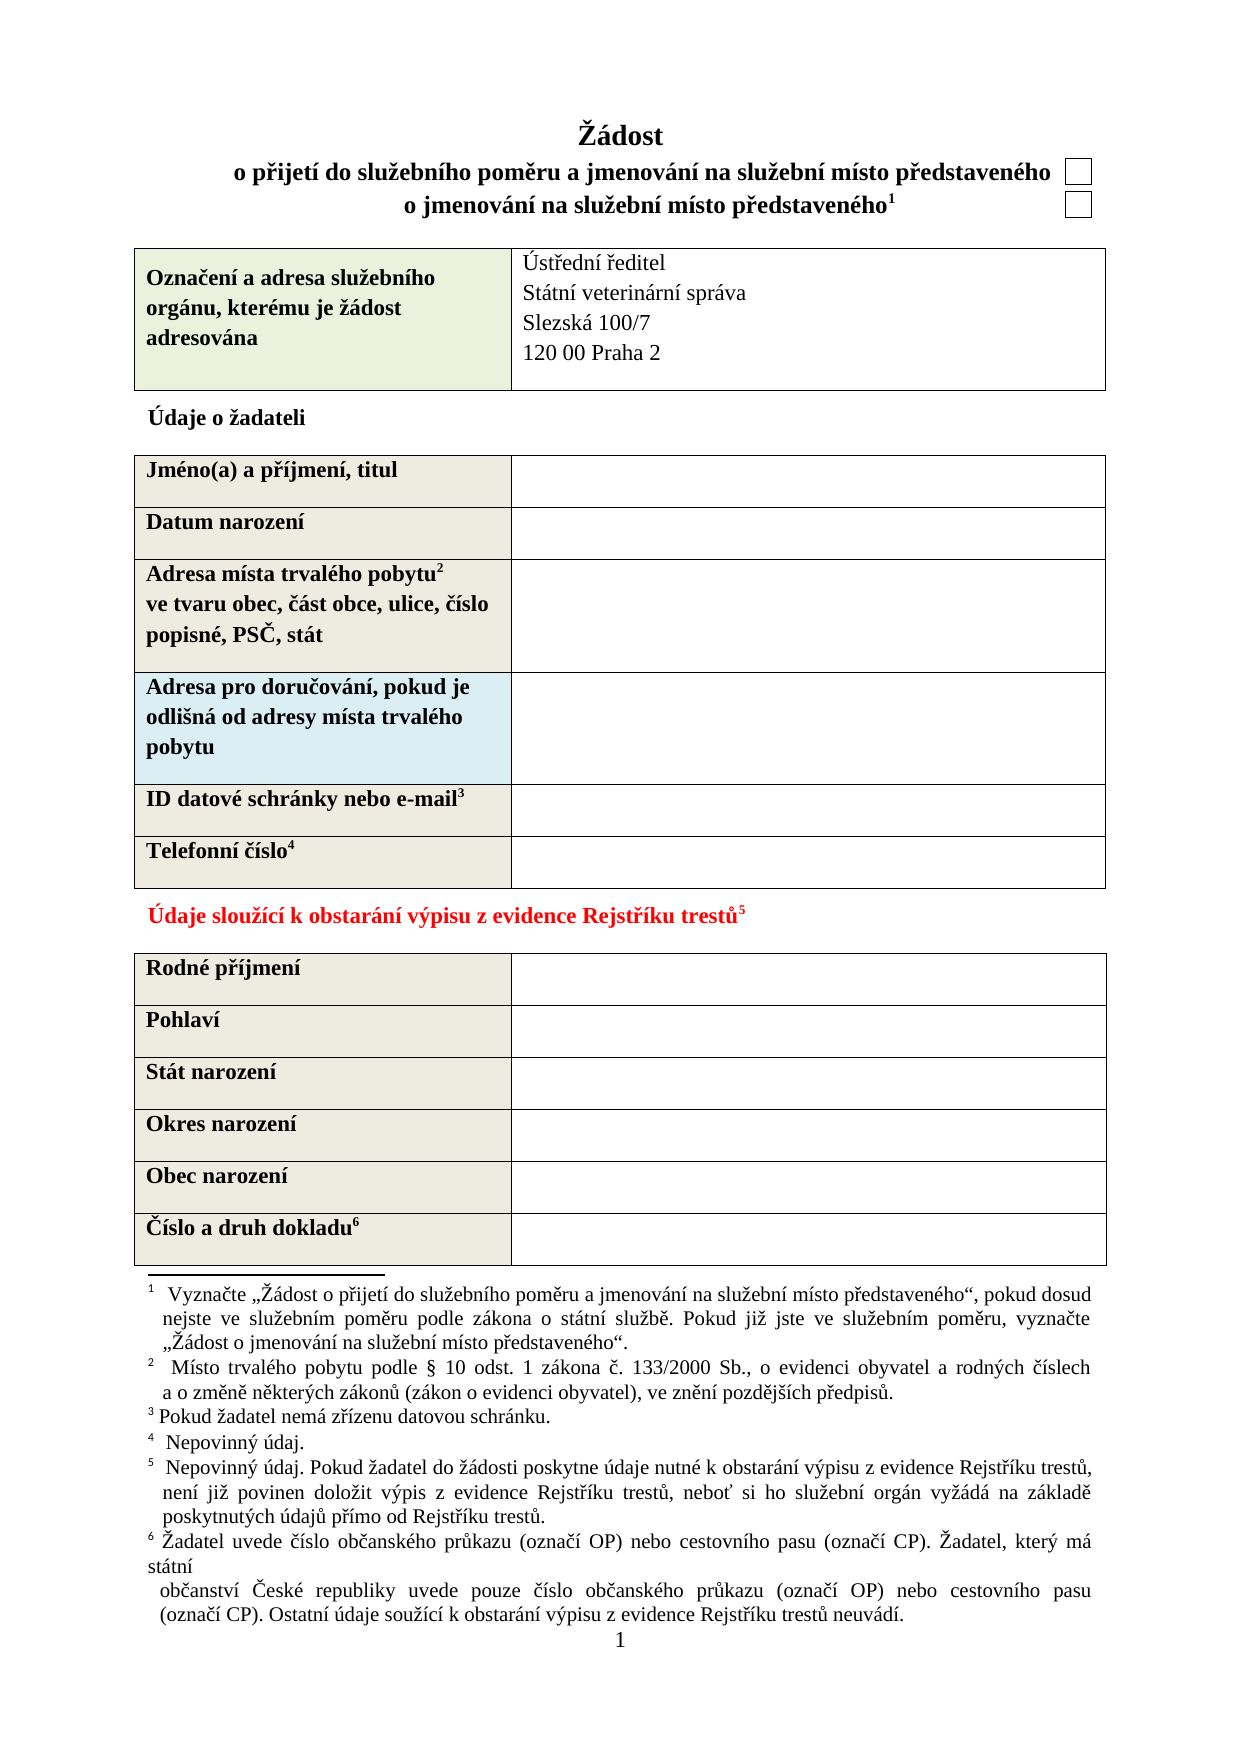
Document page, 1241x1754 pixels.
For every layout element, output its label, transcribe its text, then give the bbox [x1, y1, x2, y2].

table_cell ID datové schránky nebo e-mail [135, 785, 511, 836]
table_cell [512, 673, 1105, 784]
table_cell [512, 785, 1105, 836]
text o přijetí do služebního poměru a jmenování na služební místo představeného o jmenování na služební místo představeného [148, 157, 1092, 218]
table_cell [512, 1162, 1106, 1213]
table_header [512, 954, 1106, 1005]
table_header [512, 456, 1105, 507]
table_cell Obec narození [135, 1162, 511, 1213]
table_cell [512, 1214, 1106, 1265]
table_cell Okres narození [135, 1110, 511, 1161]
table_cell Adresa pro doručování, pokud je odlišná od adresy místa trvalého pobytu [135, 673, 511, 784]
table_cell Telefonní číslo [135, 837, 511, 888]
text Žádost [148, 118, 1092, 152]
table_cell [512, 1058, 1106, 1109]
table_cell Datum narození [135, 508, 511, 559]
text Údaje sloužící k obstarání výpisu z evidence Rejstříku trestů [148, 902, 1092, 928]
table_cell [512, 837, 1105, 888]
table_cell [512, 508, 1105, 559]
table_cell Číslo a druh dokladu [135, 1214, 511, 1265]
table_cell Stát narození [135, 1058, 511, 1109]
table_cell [512, 560, 1105, 672]
table_cell Pohlaví [135, 1006, 511, 1057]
table_cell Adresa místa trvalého pobytu ve tvaru obec, část obce, ulice, číslo popisné, PSČ, stát [135, 560, 511, 672]
table_header Rodné příjmení [135, 954, 511, 1005]
table_cell [512, 1110, 1106, 1161]
table_header Jméno(a) a příjmení, titul [135, 456, 511, 507]
table_header Ústřední ředitel Státní veterinární správa Slezská 100/7 120 00 Praha 2 [512, 249, 1105, 390]
table_header Označení a adresa služebního orgánu, kterému je žádost adresována [135, 249, 511, 390]
table_cell [512, 1006, 1106, 1057]
text Údaje o žadateli [148, 404, 1092, 430]
